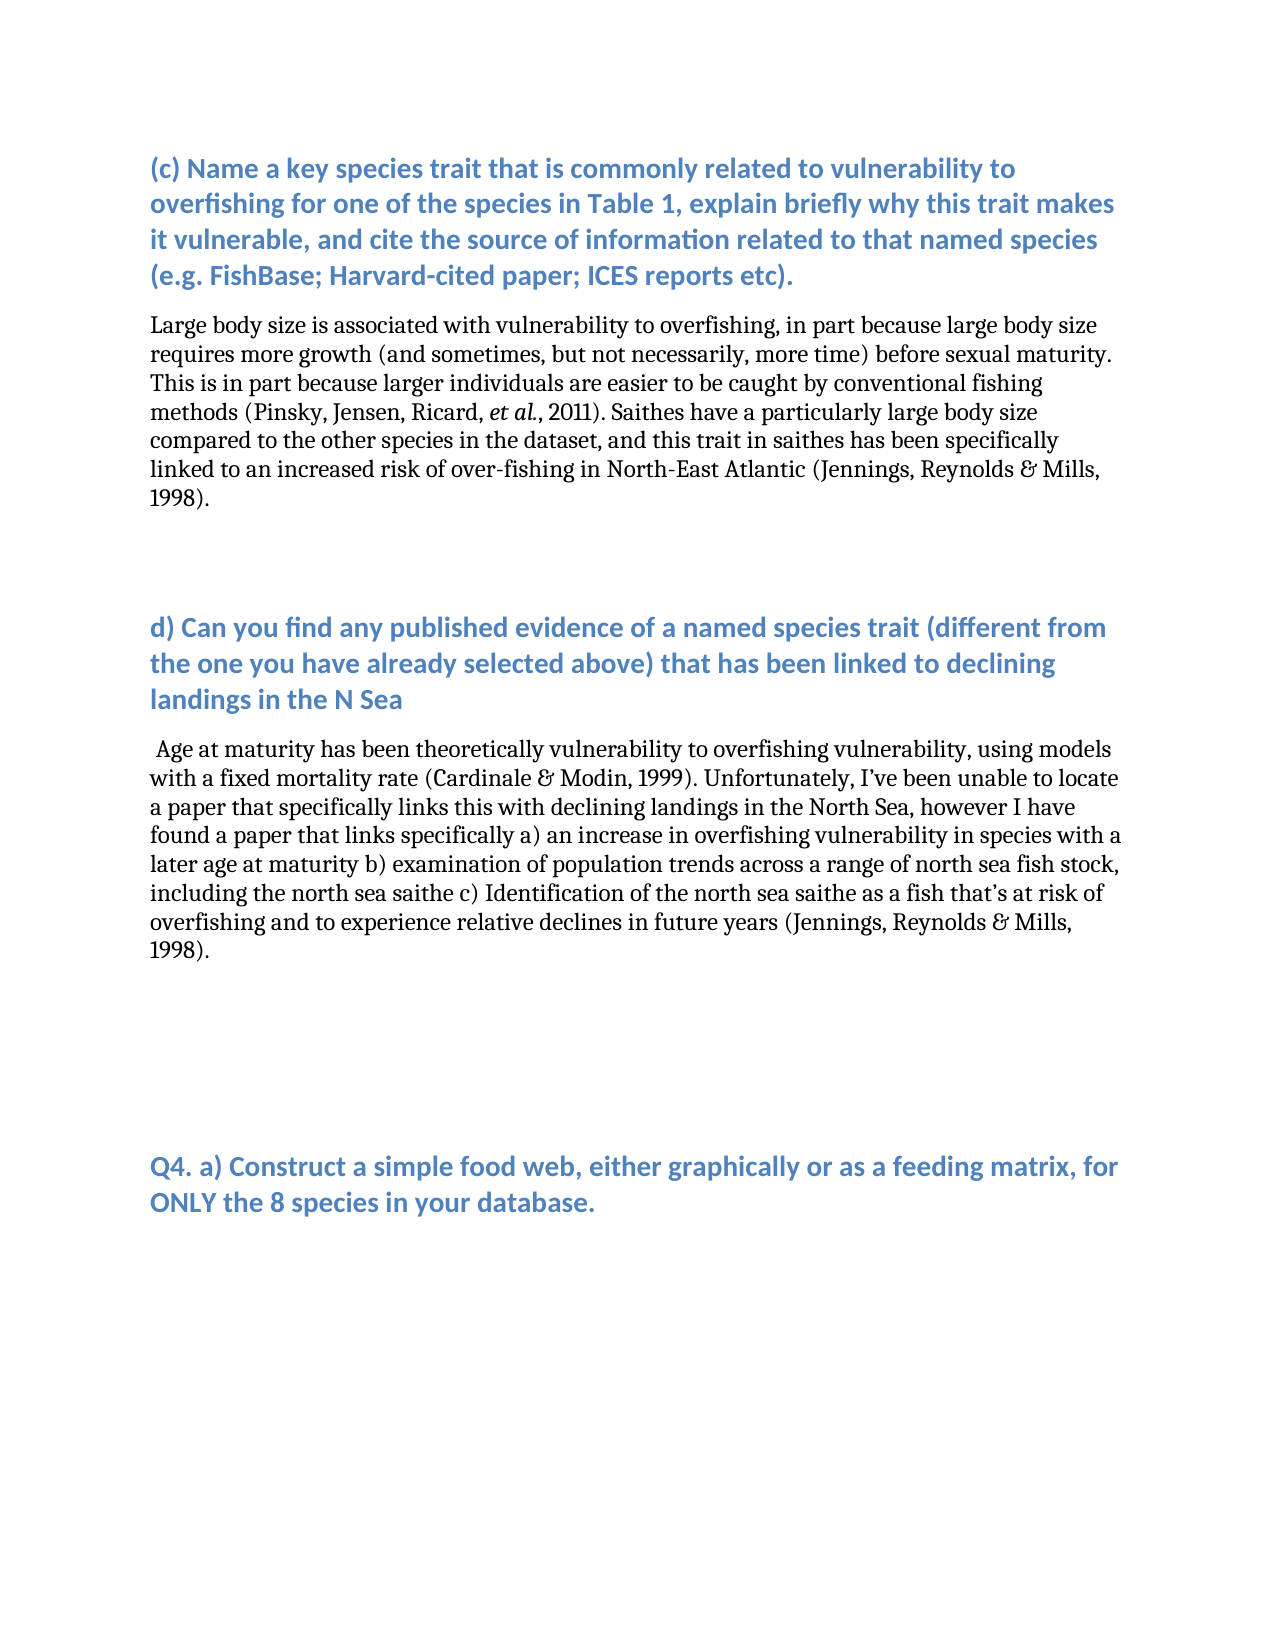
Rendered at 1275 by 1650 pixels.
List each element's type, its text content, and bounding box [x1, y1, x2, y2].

subtitle d) Can you find any published evidence of a named species trait (different from the one you have already selected above) that has been linked to declining landings in the N Sea [150, 609, 1125, 716]
subtitle (c) Name a key species trait that is commonly related to vulnerability to overfishing for one of the species in Table 1, explain briefly why this trait makes it vulnerable, and cite the source of information related to that named species (e.g. FishBase; Harvard-cited paper; ICES reports etc). [150, 150, 1125, 292]
subtitle Q4. a) Construct a simple food web, either graphically or as a feeding matrix, for ONLY the 8 species in your database. [150, 1148, 1125, 1220]
text Large body size is associated with vulnerability to overfishing, in part because large body size requires more growth (and sometimes, but not necessarily, more time) before sexual maturity. This is in part because larger individuals are easier to be caught by conventional fishing methods (Pinsky, Jensen, Ricard, et al., 2011). Saithes have a particularly large body size compared to the other species in the dataset, and this trait in saithes has been specifically linked to an increased risk of over-fishing in North-East Atlantic (Jennings, Reynolds & Mills, 1998). [150, 311, 1125, 512]
text Age at maturity has been theoretically vulnerability to overfishing vulnerability, using models with a fixed mortality rate (Cardinale & Modin, 1999). Unfortunately, I’ve been unable to locate a paper that specifically links this with declining landings in the North Sea, however I have found a paper that links specifically a) an increase in overfishing vulnerability in species with a later age at maturity b) examination of population trends across a range of north sea fish stock, including the north sea saithe c) Identification of the north sea saithe as a fish that’s at risk of overfishing and to experience relative declines in future years (Jennings, Reynolds & Mills, 1998). [150, 735, 1125, 965]
